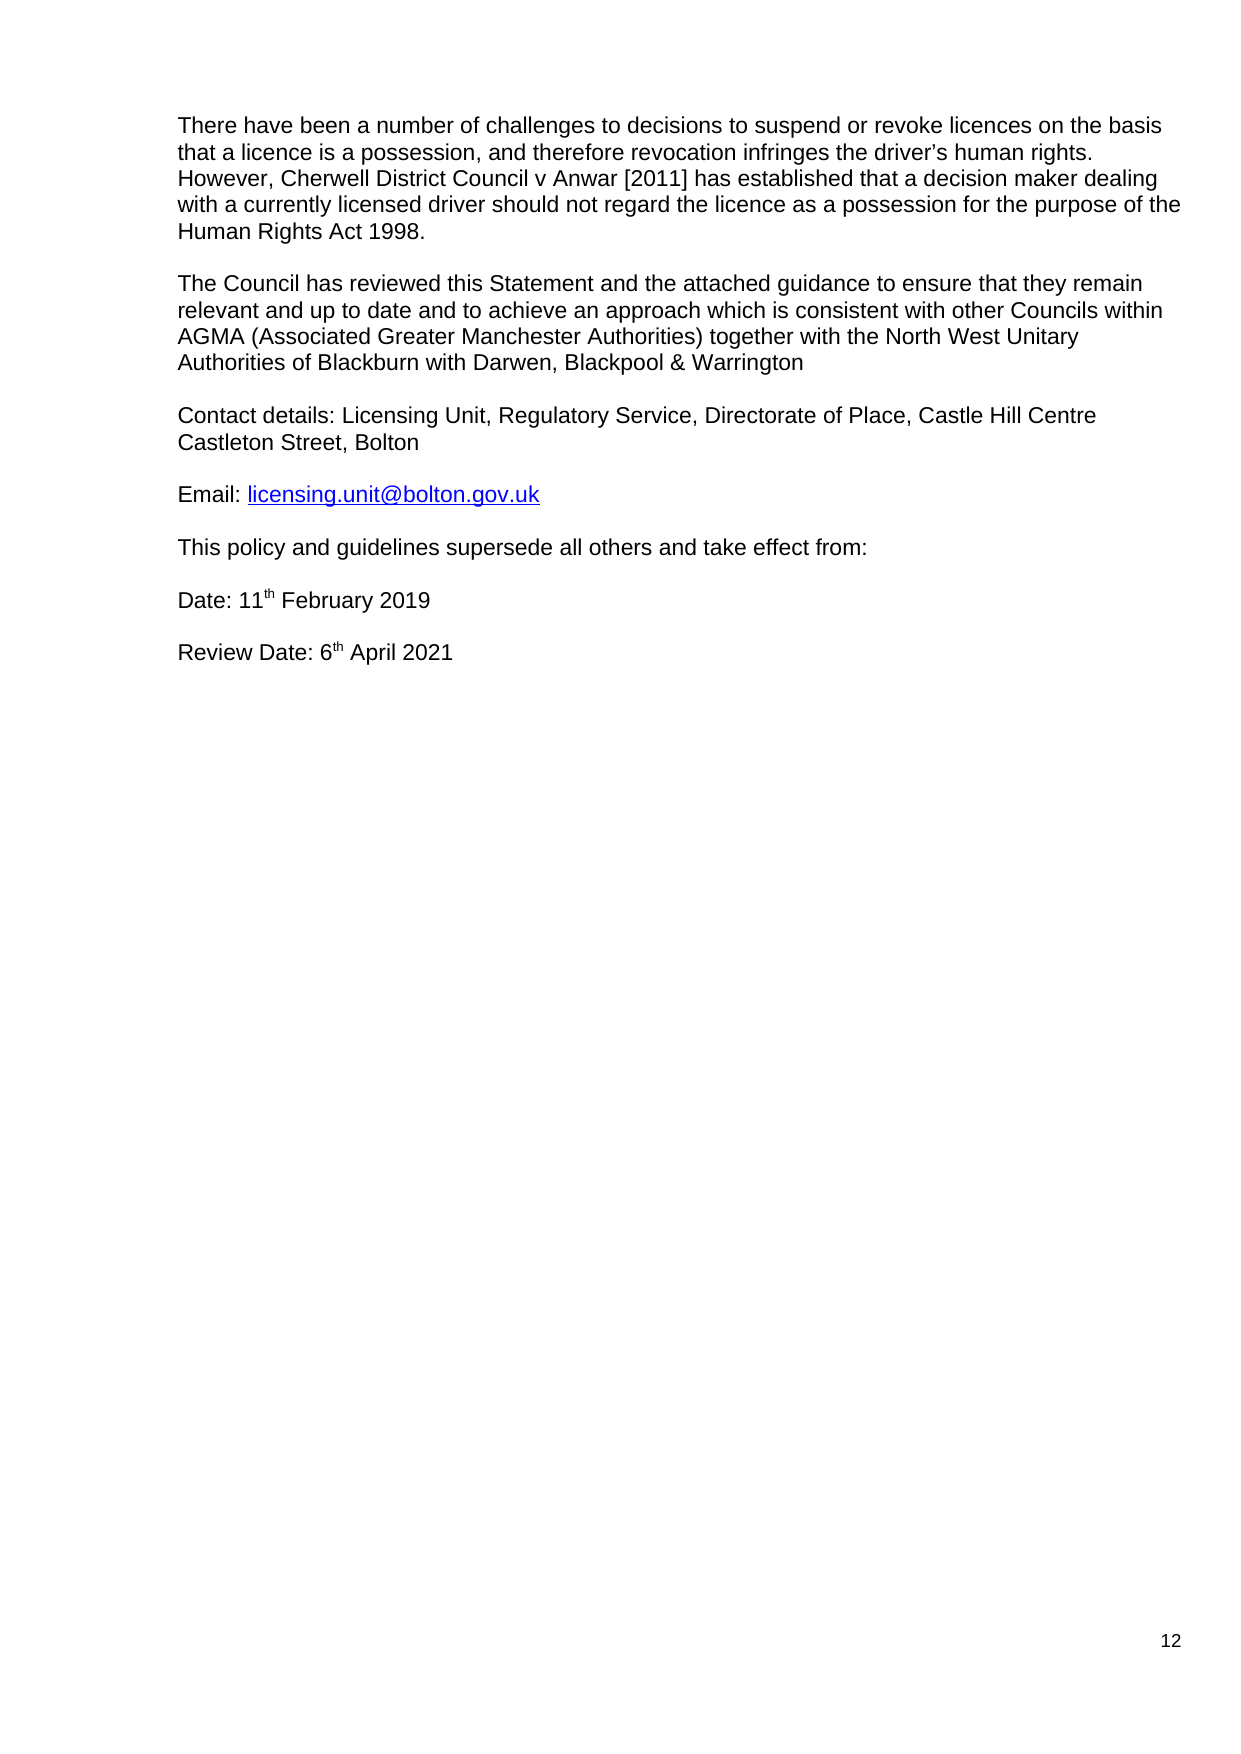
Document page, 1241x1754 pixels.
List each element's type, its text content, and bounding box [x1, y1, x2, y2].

text The Council has reviewed this Statement and the attached guidance to ensure that they remain relevant and up to date and to achieve an approach which is consistent with other Councils within AGMA (Associated Greater Manchester Authorities) together with the North West Unitary Authorities of Blackburn with Darwen, Blackpool & Warrington [177, 270, 1181, 376]
text Email: licensing.unit@bolton.gov.uk [177, 481, 1181, 507]
text Review Date: 6th April 2021 [177, 639, 1181, 666]
text Castleton Street, Bolton [177, 428, 1181, 455]
text There have been a number of challenges to decisions to suspend or revoke licences on the basis that a licence is a possession, and therefore revocation infringes the driver’s human rights. However, Cherwell District Council v Anwar [2011] has established that a decision maker dealing with a currently licensed driver should not regard the licence as a possession for the purpose of the Human Rights Act 1998. [177, 112, 1181, 244]
text Date: 11th February 2019 [177, 587, 1181, 613]
text This policy and guidelines supersede all others and take effect from: [177, 534, 1181, 560]
text Contact details: Licensing Unit, Regulatory Service, Directorate of Place, Castle Hill Centre [177, 402, 1181, 428]
